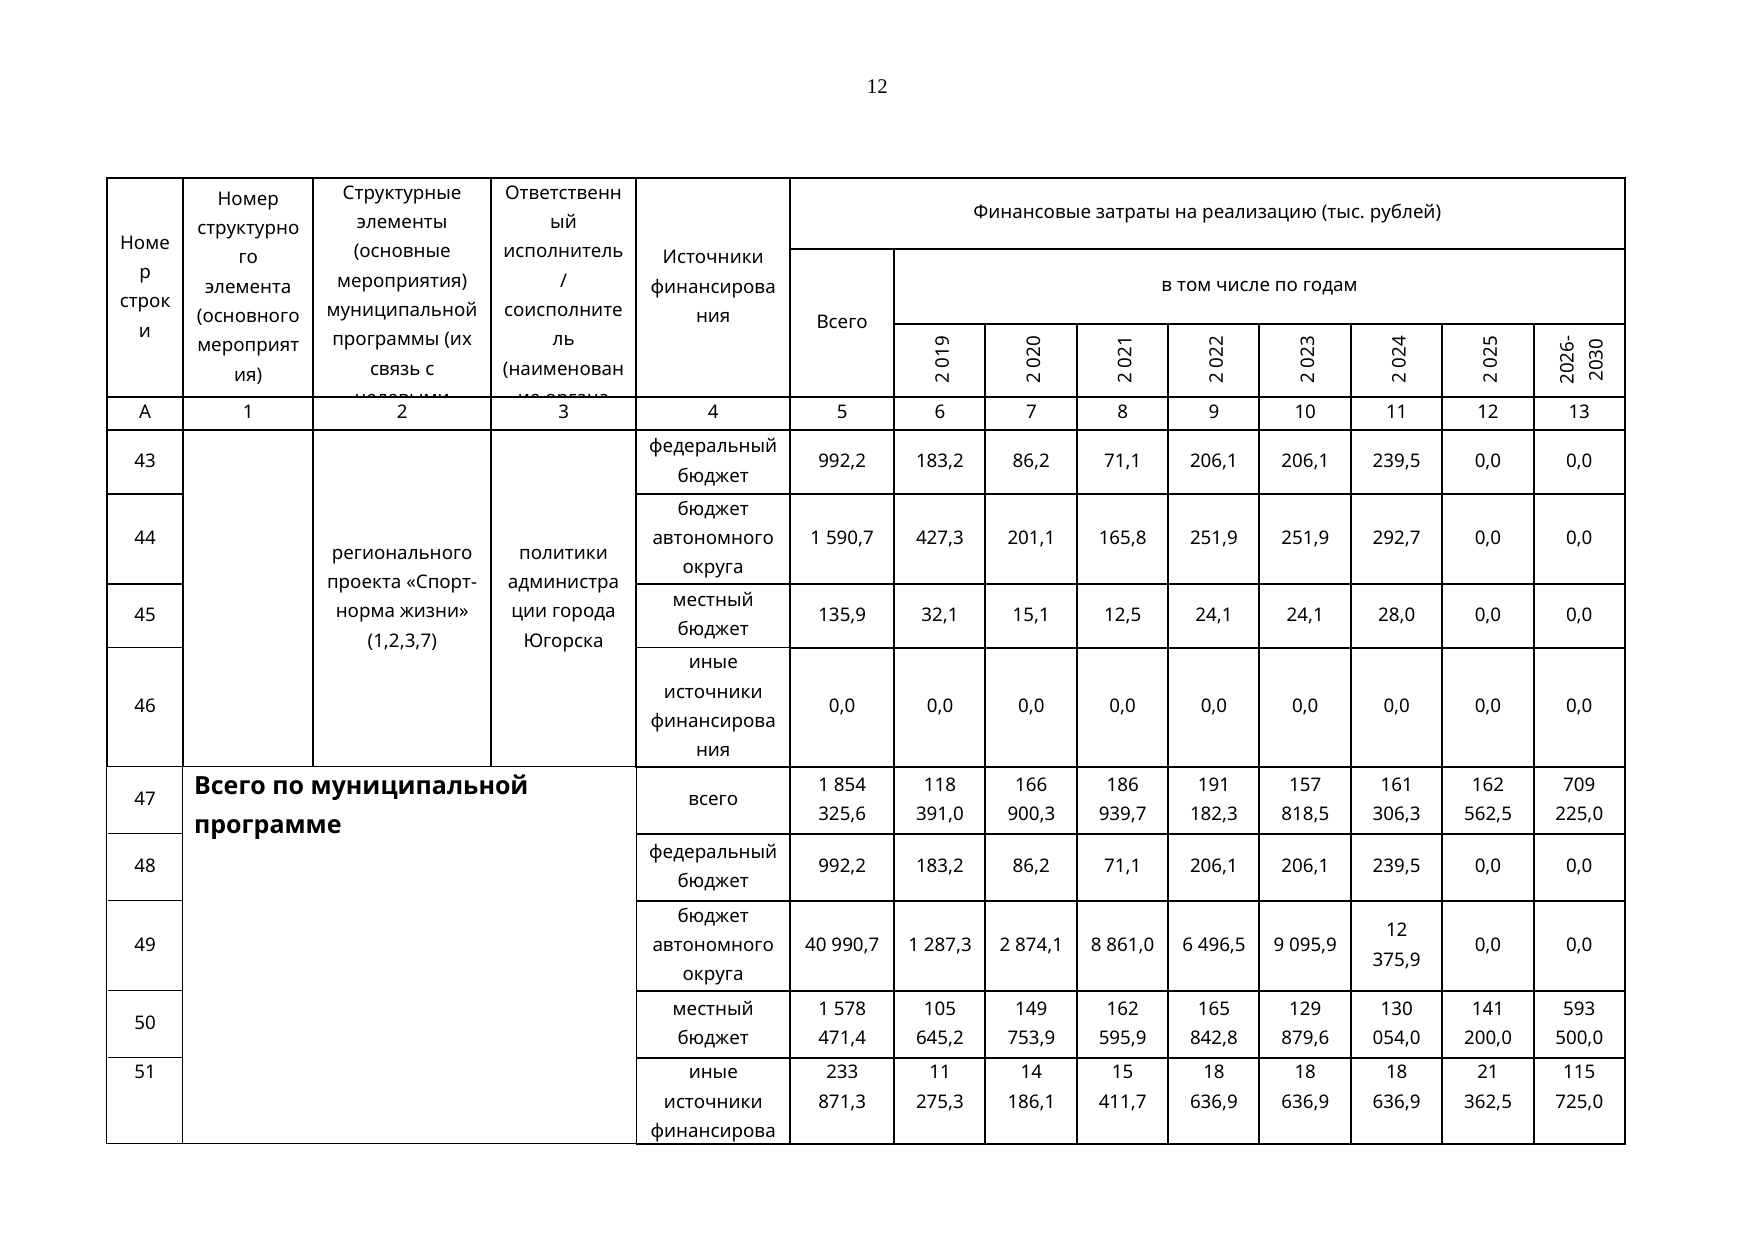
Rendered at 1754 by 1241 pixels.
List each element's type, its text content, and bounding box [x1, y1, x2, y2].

table_cell 0,0 [1352, 649, 1441, 766]
table_cell 191 182,3 [1169, 768, 1258, 833]
table_cell 115 725,0 [1535, 1059, 1624, 1143]
table_cell 0,0 [1535, 495, 1624, 582]
table_cell 12 [1443, 398, 1533, 429]
table_cell 12 375,9 [1352, 902, 1441, 989]
table_cell 4 [637, 398, 789, 429]
table_cell 709 225,0 [1535, 768, 1624, 833]
table_cell 1 578 471,4 [791, 992, 893, 1057]
table_cell 3 [492, 398, 635, 429]
table_cell 186 939,7 [1078, 768, 1167, 833]
table_cell 0,0 [1535, 902, 1624, 989]
table_cell 0,0 [1443, 585, 1533, 647]
table_cell 0,0 [1443, 649, 1533, 766]
table_cell 0,0 [1443, 495, 1533, 582]
table_cell 130 054,0 [1352, 992, 1441, 1057]
table_cell 0,0 [1260, 649, 1350, 766]
table_cell в том числе по годам [895, 250, 1624, 322]
table_cell 239,5 [1352, 835, 1441, 900]
table_cell 18 636,9 [1352, 1059, 1441, 1143]
table_cell 149 753,9 [986, 992, 1076, 1057]
table_cell 0,0 [791, 649, 893, 766]
table_cell 11 275,3 [895, 1059, 984, 1143]
table_cell 165,8 [1078, 495, 1167, 582]
table_cell 46 [108, 648, 182, 766]
table_cell 24,1 [1169, 585, 1258, 647]
table_cell 206,1 [1169, 835, 1258, 900]
table_cell 71,1 [1078, 835, 1167, 900]
table_cell 10 [1260, 398, 1350, 429]
table_header Финансовые затраты на реализацию (тыс. рублей) [791, 179, 1624, 247]
table_cell 593 500,0 [1535, 992, 1624, 1057]
table_cell бюджет автономного округа [637, 902, 789, 989]
table_cell 86,2 [986, 431, 1076, 493]
table_cell 7 [184, 431, 312, 766]
table_cell 15 411,7 [1078, 1059, 1167, 1143]
table_cell Участие в реализации регионального проекта «Спорт-норма жизни» (1,2,3,7) [314, 431, 490, 766]
table_cell 165 842,8 [1169, 992, 1258, 1057]
table_cell 7 [986, 398, 1076, 429]
table_cell 6 496,5 [1169, 902, 1258, 989]
table_cell иные источники финансирования [637, 1059, 789, 1143]
table_cell 28,0 [1352, 585, 1441, 647]
table_cell 0,0 [1535, 585, 1624, 647]
table_cell 1 590,7 [791, 495, 893, 582]
table_cell 0,0 [1443, 431, 1533, 493]
table_cell 135,9 [791, 585, 893, 647]
table_cell 47 [107, 767, 182, 833]
table_cell 40 990,7 [791, 902, 893, 989]
table_cell 118 391,0 [895, 768, 984, 833]
table_cell 233 871,3 [791, 1059, 893, 1143]
table_cell 239,5 [1352, 431, 1441, 493]
table_cell 0,0 [986, 649, 1076, 766]
table_cell 251,9 [1169, 495, 1258, 582]
table_cell 201,1 [986, 495, 1076, 582]
table_cell 129 879,6 [1260, 992, 1350, 1057]
table_header Ответственный исполнитель/ соисполнитель (наименование органа или структурного подразделения) [492, 179, 635, 396]
table_cell 43 [108, 431, 182, 493]
table_cell 2 [314, 398, 490, 429]
table_cell 2 023 [1260, 325, 1350, 396]
table_cell 14 186,1 [986, 1059, 1076, 1143]
table_cell 2 024 [1352, 325, 1441, 396]
table_cell Всего по муниципальной программе [183, 767, 636, 1143]
table_cell 2 020 [986, 325, 1076, 396]
table_cell 0,0 [1169, 649, 1258, 766]
table_cell 162 562,5 [1443, 768, 1533, 833]
table_cell 24,1 [1260, 585, 1350, 647]
table_cell 2 874,1 [986, 902, 1076, 989]
table_cell 2 022 [1169, 325, 1258, 396]
table_cell 15,1 [986, 585, 1076, 647]
table_cell 206,1 [1260, 835, 1350, 900]
table_cell 1 287,3 [895, 902, 984, 989]
table_cell 51 [107, 1057, 182, 1143]
table_cell 166 900,3 [986, 768, 1076, 833]
table_cell 0,0 [1078, 649, 1167, 766]
table_cell 86,2 [986, 835, 1076, 900]
table_cell 992,2 [791, 835, 893, 900]
table_cell 13 [1535, 398, 1624, 429]
table_cell 161 306,3 [1352, 768, 1441, 833]
table_cell 1 [184, 398, 312, 429]
table_cell 18 636,9 [1260, 1059, 1350, 1143]
table_header Номер строки [108, 179, 182, 396]
table_cell 292,7 [1352, 495, 1441, 582]
table_cell федеральный бюджет [637, 835, 789, 900]
table_cell Управление социальной политики администрации города Югорска [492, 431, 635, 766]
table_cell всего [637, 768, 789, 833]
table_cell 0,0 [1535, 431, 1624, 493]
table_cell 18 636,9 [1169, 1059, 1258, 1143]
table_cell 8 861,0 [1078, 902, 1167, 989]
table_cell 1 854 325,6 [791, 768, 893, 833]
table_cell 0,0 [1443, 835, 1533, 900]
table_cell 11 [1352, 398, 1441, 429]
table_cell иные источники финансирования [637, 648, 789, 766]
table_cell 206,1 [1260, 431, 1350, 493]
table_cell 48 [107, 833, 182, 900]
table_cell местный бюджет [637, 585, 789, 647]
table_cell 21 362,5 [1443, 1059, 1533, 1143]
table_cell 251,9 [1260, 495, 1350, 582]
table_cell 141 200,0 [1443, 992, 1533, 1057]
table_cell 71,1 [1078, 431, 1167, 493]
table_cell 0,0 [895, 649, 984, 766]
table_header Структурные элементы (основные мероприятия) муниципальной программы (их связь с целевыми показателями муниципальной программы) [314, 179, 490, 396]
table_cell 183,2 [895, 431, 984, 493]
table_cell 2 019 [895, 325, 984, 396]
table_cell местный бюджет [637, 992, 789, 1057]
table_cell 45 [108, 585, 182, 647]
table_cell 0,0 [1443, 902, 1533, 989]
table_cell 9 095,9 [1260, 902, 1350, 989]
table_cell 50 [107, 990, 182, 1057]
table_cell 2 021 [1078, 325, 1167, 396]
table_cell 2 025 [1443, 325, 1533, 396]
table_cell 105 645,2 [895, 992, 984, 1057]
table_cell 12,5 [1078, 585, 1167, 647]
table_cell 157 818,5 [1260, 768, 1350, 833]
table_cell 9 [1169, 398, 1258, 429]
table_cell 2026-2030 [1535, 325, 1624, 396]
table_cell 49 [107, 900, 182, 989]
table_cell А [108, 398, 182, 429]
table_cell 0,0 [1535, 649, 1624, 766]
table_cell 44 [108, 495, 182, 582]
table_cell 8 [1078, 398, 1167, 429]
table_cell 5 [791, 398, 893, 429]
table_header Источники финансирования [637, 179, 789, 396]
table_cell 183,2 [895, 835, 984, 900]
table_cell 6 [895, 398, 984, 429]
table_cell Всего [791, 250, 893, 396]
table_cell 32,1 [895, 585, 984, 647]
table_cell бюджет автономного округа [637, 495, 789, 582]
table_cell 427,3 [895, 495, 984, 582]
table_cell 206,1 [1169, 431, 1258, 493]
table_cell 0,0 [1535, 835, 1624, 900]
table_cell 162 595,9 [1078, 992, 1167, 1057]
table_cell 992,2 [791, 431, 893, 493]
table_header Номер структурного элемента (основного мероприятия) [184, 179, 312, 396]
table_cell федеральный бюджет [637, 431, 789, 493]
